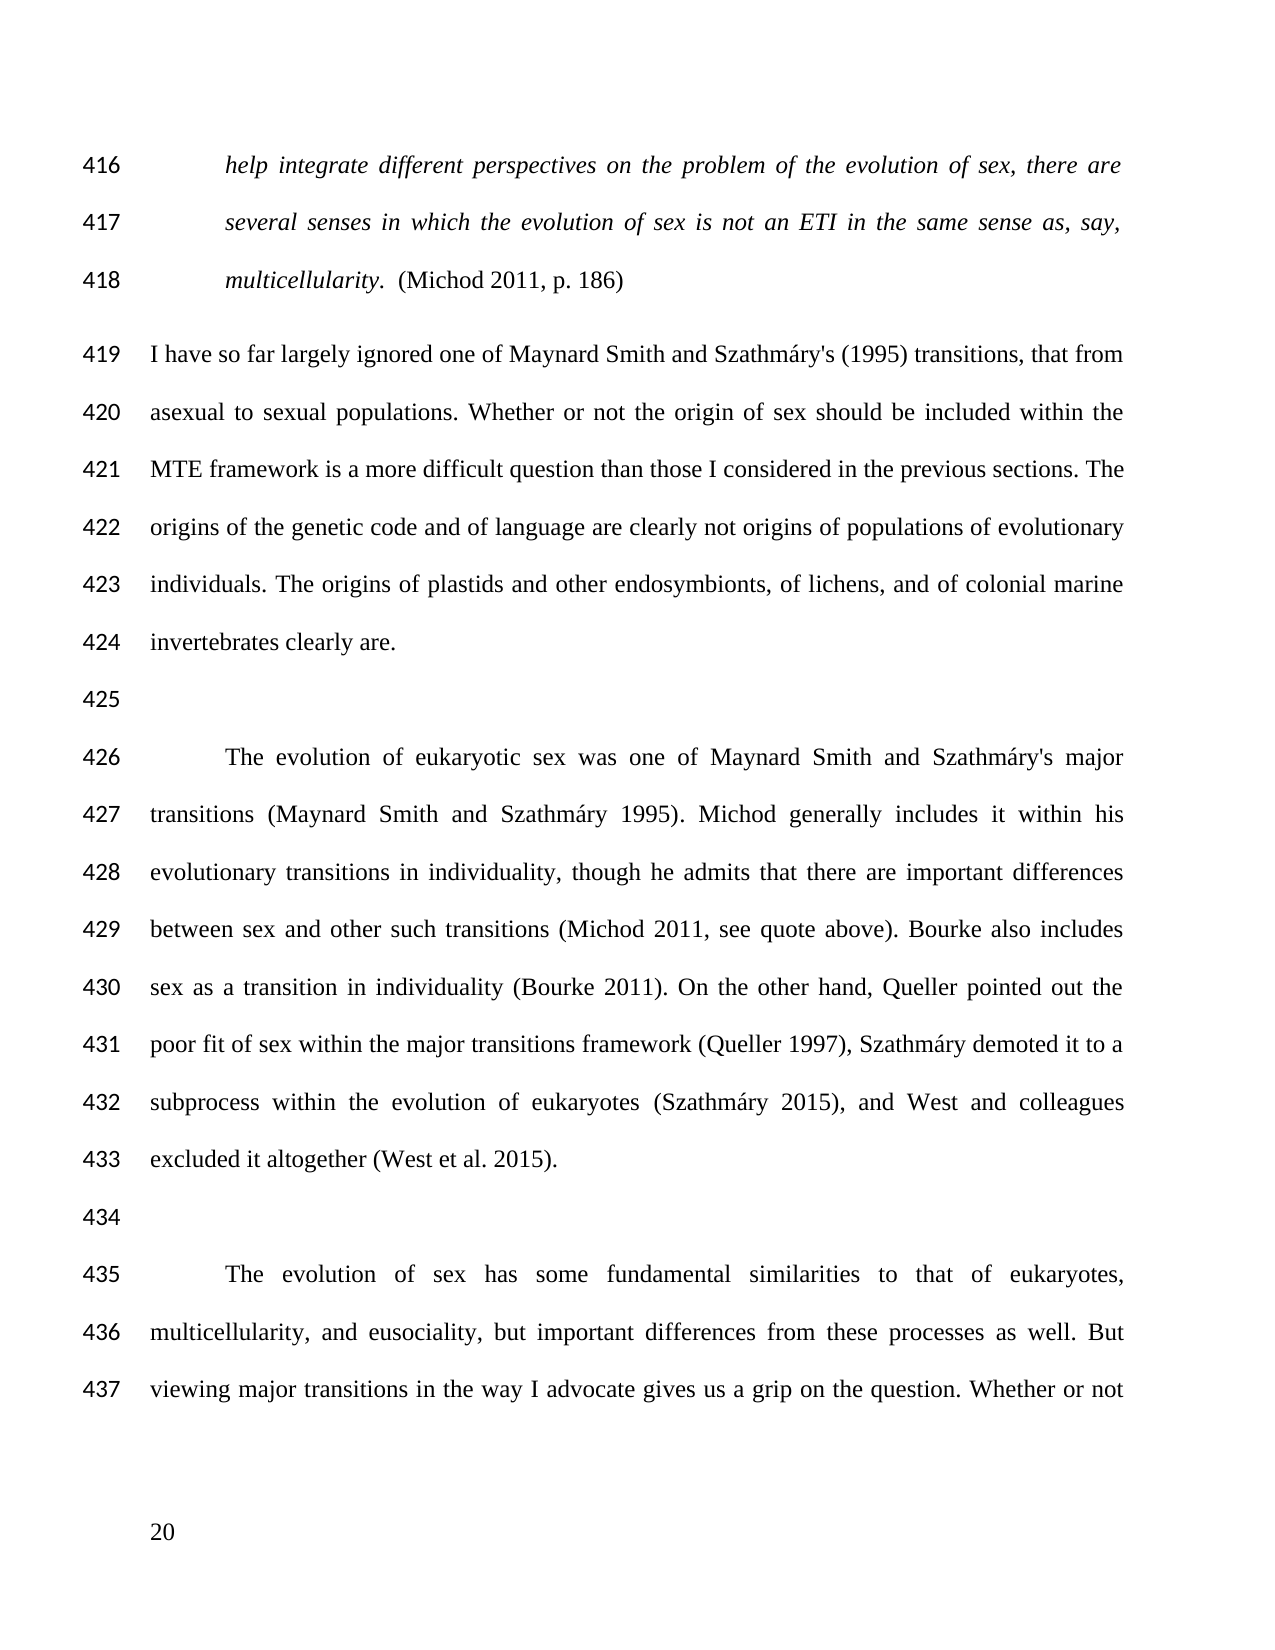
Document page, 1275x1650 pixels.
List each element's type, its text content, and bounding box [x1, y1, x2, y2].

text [150, 1259, 1125, 1403]
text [225, 150, 1125, 294]
text I have so far largely ignored one of Maynard Smith and Szathmáry's (1995) transitions, that from asexual to sexual populations. Whether or not the origin of sex should be included within the MTE framework is a more difficult question than those I considered in the previous sections. The origins of the genetic code and of language are clearly not origins of populations of evolutionary individuals. The origins of plastids and other endosymbionts, of lichens, and of colonial marine invertebrates clearly are. [150, 339, 1125, 655]
text The evolution of eukaryotic sex was one of Maynard Smith and Szathmáry's major transitions (Maynard Smith and Szathmáry 1995). Michod generally includes it within his evolutionary transitions in individuality, though he admits that there are important differences between sex and other such transitions (Michod 2011, see quote above). Bourke also includes sex as a transition in individuality (Bourke 2011). On the other hand, Queller pointed out the poor fit of sex within the major transitions framework (Queller 1997), Szathmáry demoted it to a subprocess within the evolution of eukaryotes (Szathmáry 2015), and West and colleagues excluded it altogether (West et al. 2015). [150, 742, 1125, 1173]
